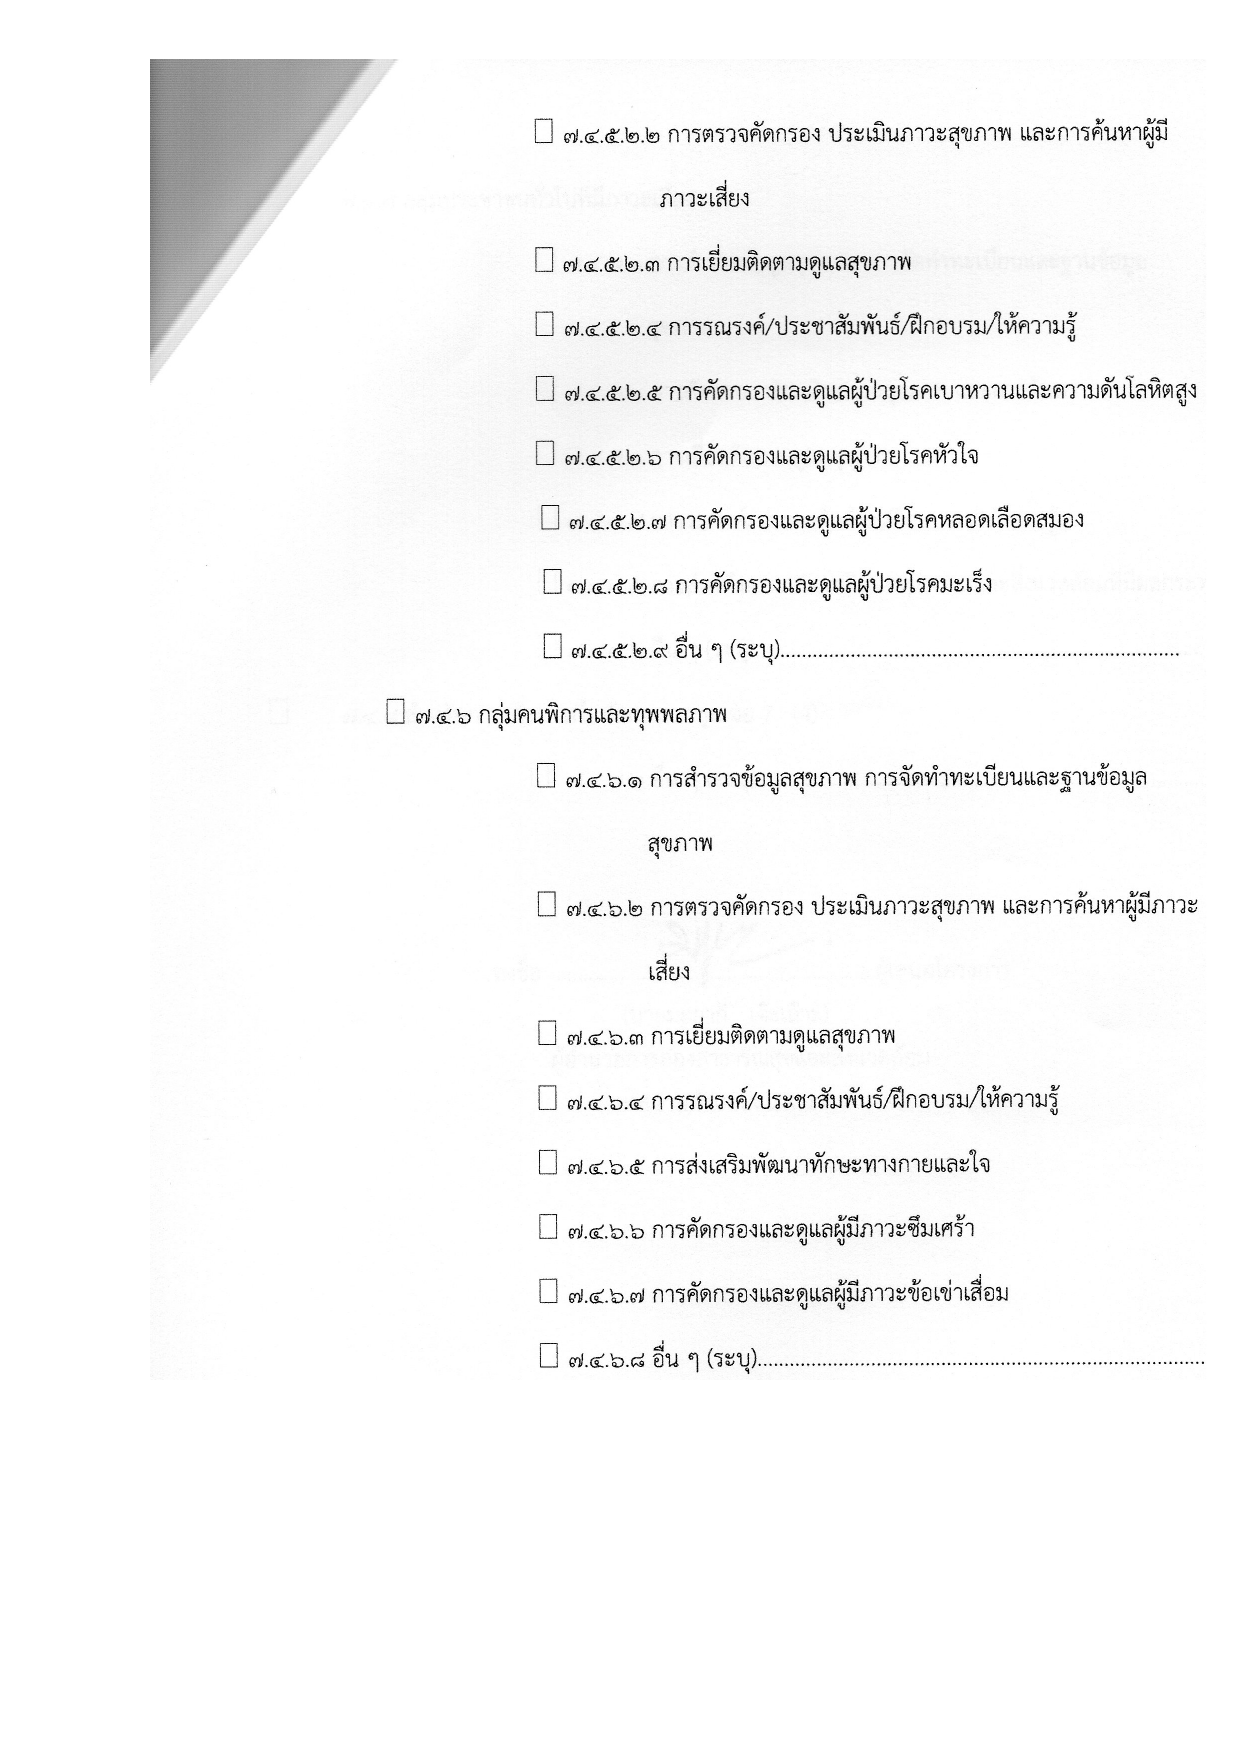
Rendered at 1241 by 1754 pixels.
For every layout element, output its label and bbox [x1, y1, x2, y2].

picture [150, 59, 1207, 1380]
